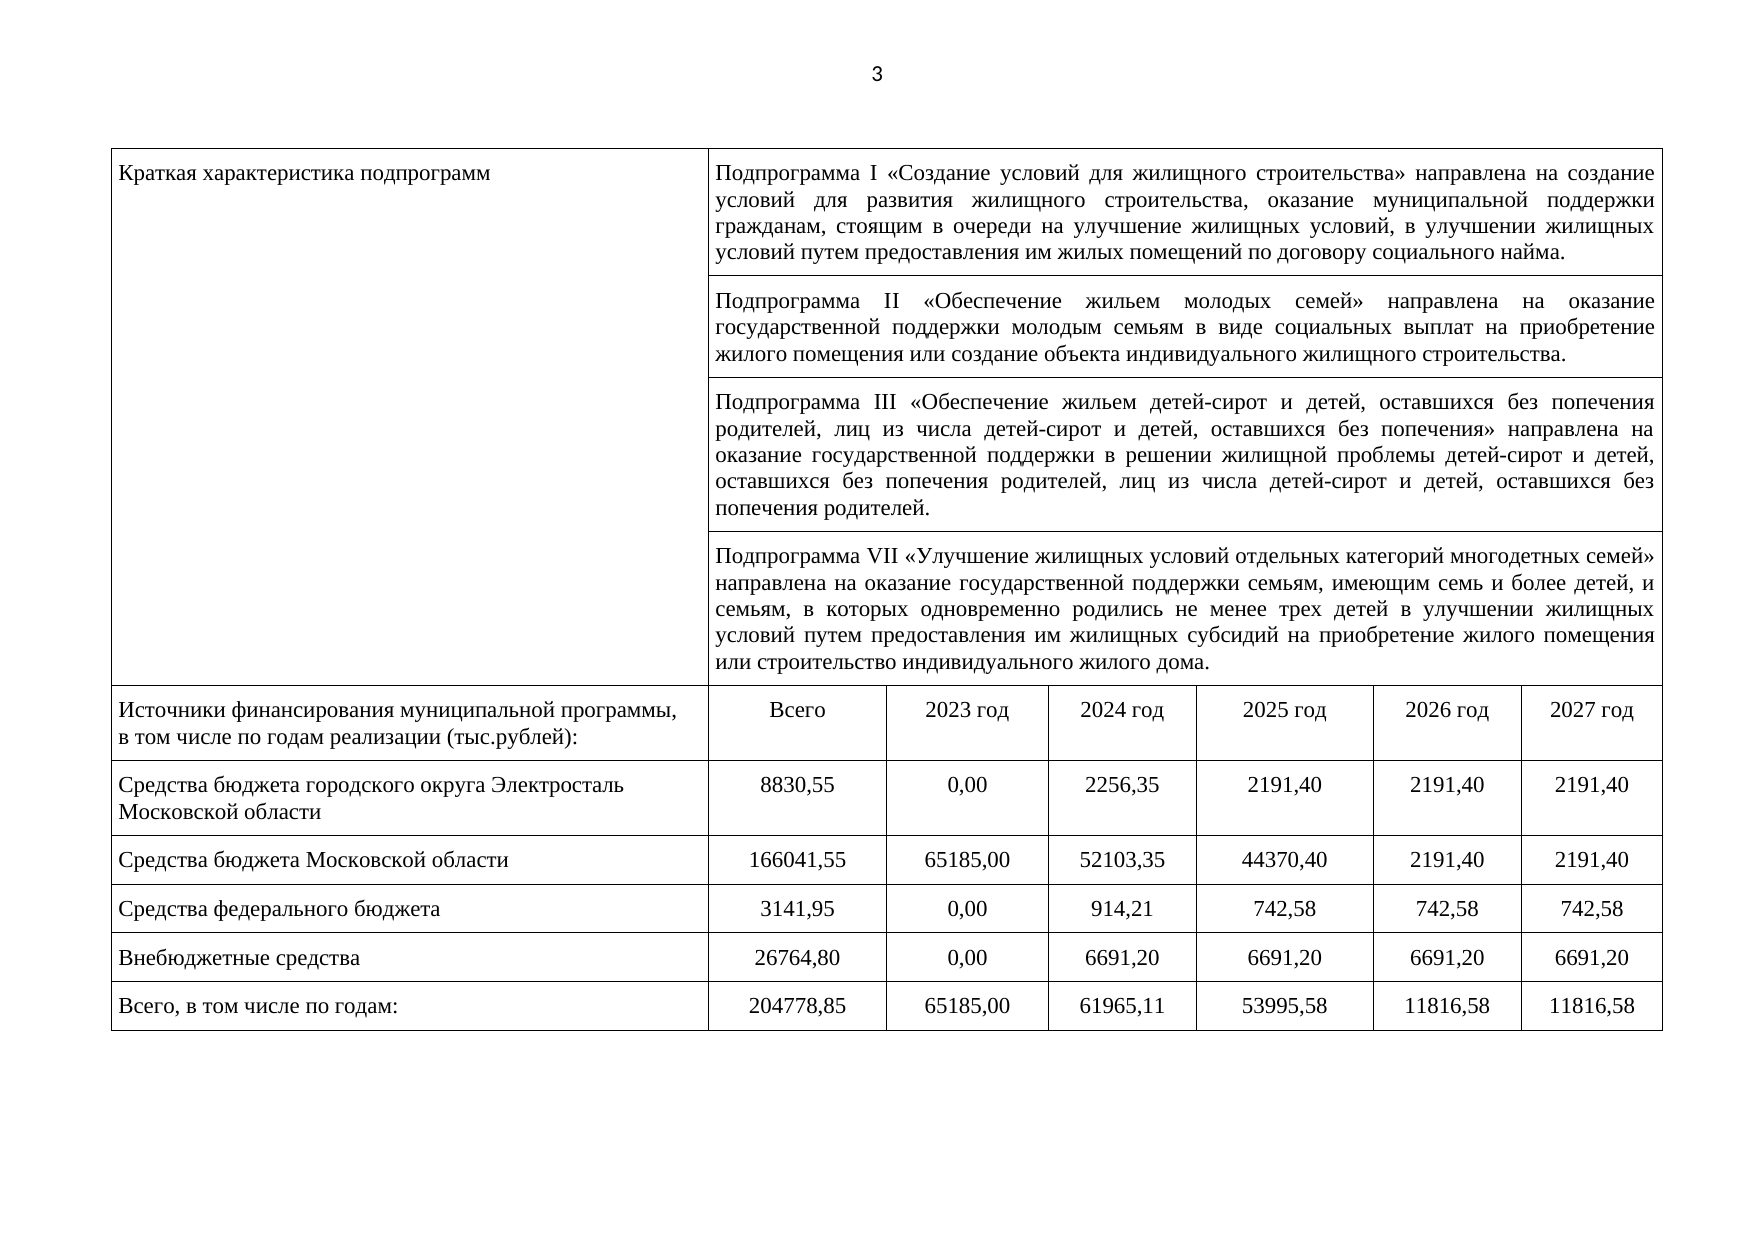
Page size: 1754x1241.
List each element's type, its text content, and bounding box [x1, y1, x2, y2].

table_cell 52103,35 [1049, 836, 1196, 883]
table_cell 742,58 [1197, 885, 1373, 932]
table_cell Средства федерального бюджета [112, 885, 708, 932]
table_cell 11816,58 [1374, 982, 1521, 1029]
table_cell Средства бюджета Московской области [112, 836, 708, 883]
table_cell 2023 год [887, 686, 1048, 760]
table_cell Краткая характеристика подпрограмм [112, 149, 708, 685]
table_cell 11816,58 [1522, 982, 1662, 1029]
table_cell 2191,40 [1522, 836, 1662, 883]
table_cell 2027 год [1522, 686, 1662, 760]
table_cell 204778,85 [709, 982, 886, 1029]
table_cell 8830,55 [709, 761, 886, 835]
table_cell 742,58 [1522, 885, 1662, 932]
table_cell 6691,20 [1522, 933, 1662, 981]
table_cell Подпрограмма VII «Улучшение жилищных условий отдельных категорий многодетных семей» направлена на оказание государственной поддержки семьям, имеющим семь и более детей, и семьям, в которых одновременно родились не менее трех детей в улучшении жилищных условий путем предоставления им жилищных субсидий на приобретение жилого помещения или строительство индивидуального жилого дома. [709, 532, 1662, 685]
table_cell 2191,40 [1522, 761, 1662, 835]
table_cell 0,00 [887, 933, 1048, 981]
table_cell Всего, в том числе по годам: [112, 982, 708, 1029]
table_cell 6691,20 [1197, 933, 1373, 981]
table_cell 2256,35 [1049, 761, 1196, 835]
table_cell Подпрограмма II «Обеспечение жильем молодых семей» направлена на оказание государственной поддержки молодым семьям в виде социальных выплат на приобретение жилого помещения или создание объекта индивидуального жилищного строительства. [709, 276, 1662, 377]
table_cell 0,00 [887, 885, 1048, 932]
table_cell 6691,20 [1374, 933, 1521, 981]
table_cell Всего [709, 686, 886, 760]
table_cell Источники финансирования муниципальной программы, в том числе по годам реализации (тыс.рублей): [112, 686, 708, 760]
table_cell 3141,95 [709, 885, 886, 932]
table_cell 6691,20 [1049, 933, 1196, 981]
table_cell 166041,55 [709, 836, 886, 883]
table_cell Подпрограмма I «Создание условий для жилищного строительства» направлена на создание условий для развития жилищного строительства, оказание муниципальной поддержки гражданам, стоящим в очереди на улучшение жилищных условий, в улучшении жилищных условий путем предоставления им жилых помещений по договору социального найма. [709, 149, 1662, 275]
table_cell 2191,40 [1197, 761, 1373, 835]
table_cell 65185,00 [887, 982, 1048, 1029]
table_cell 44370,40 [1197, 836, 1373, 883]
table_cell 2024 год [1049, 686, 1196, 760]
table_cell 2191,40 [1374, 836, 1521, 883]
table_cell 2025 год [1197, 686, 1373, 760]
table_cell 0,00 [887, 761, 1048, 835]
table_cell 53995,58 [1197, 982, 1373, 1029]
table_cell 742,58 [1374, 885, 1521, 932]
table_cell Внебюджетные средства [112, 933, 708, 981]
table_cell 26764,80 [709, 933, 886, 981]
table_cell 914,21 [1049, 885, 1196, 932]
table_cell 2191,40 [1374, 761, 1521, 835]
table_cell 65185,00 [887, 836, 1048, 883]
table_cell 61965,11 [1049, 982, 1196, 1029]
table_cell Средства бюджета городского округа Электросталь Московской области [112, 761, 708, 835]
table_cell 2026 год [1374, 686, 1521, 760]
table_cell Подпрограмма III «Обеспечение жильем детей-сирот и детей, оставшихся без попечения родителей, лиц из числа детей-сирот и детей, оставшихся без попечения» направлена на оказание государственной поддержки в решении жилищной проблемы детей-сирот и детей, оставшихся без попечения родителей, лиц из числа детей-сирот и детей, оставшихся без попечения родителей. [709, 378, 1662, 531]
